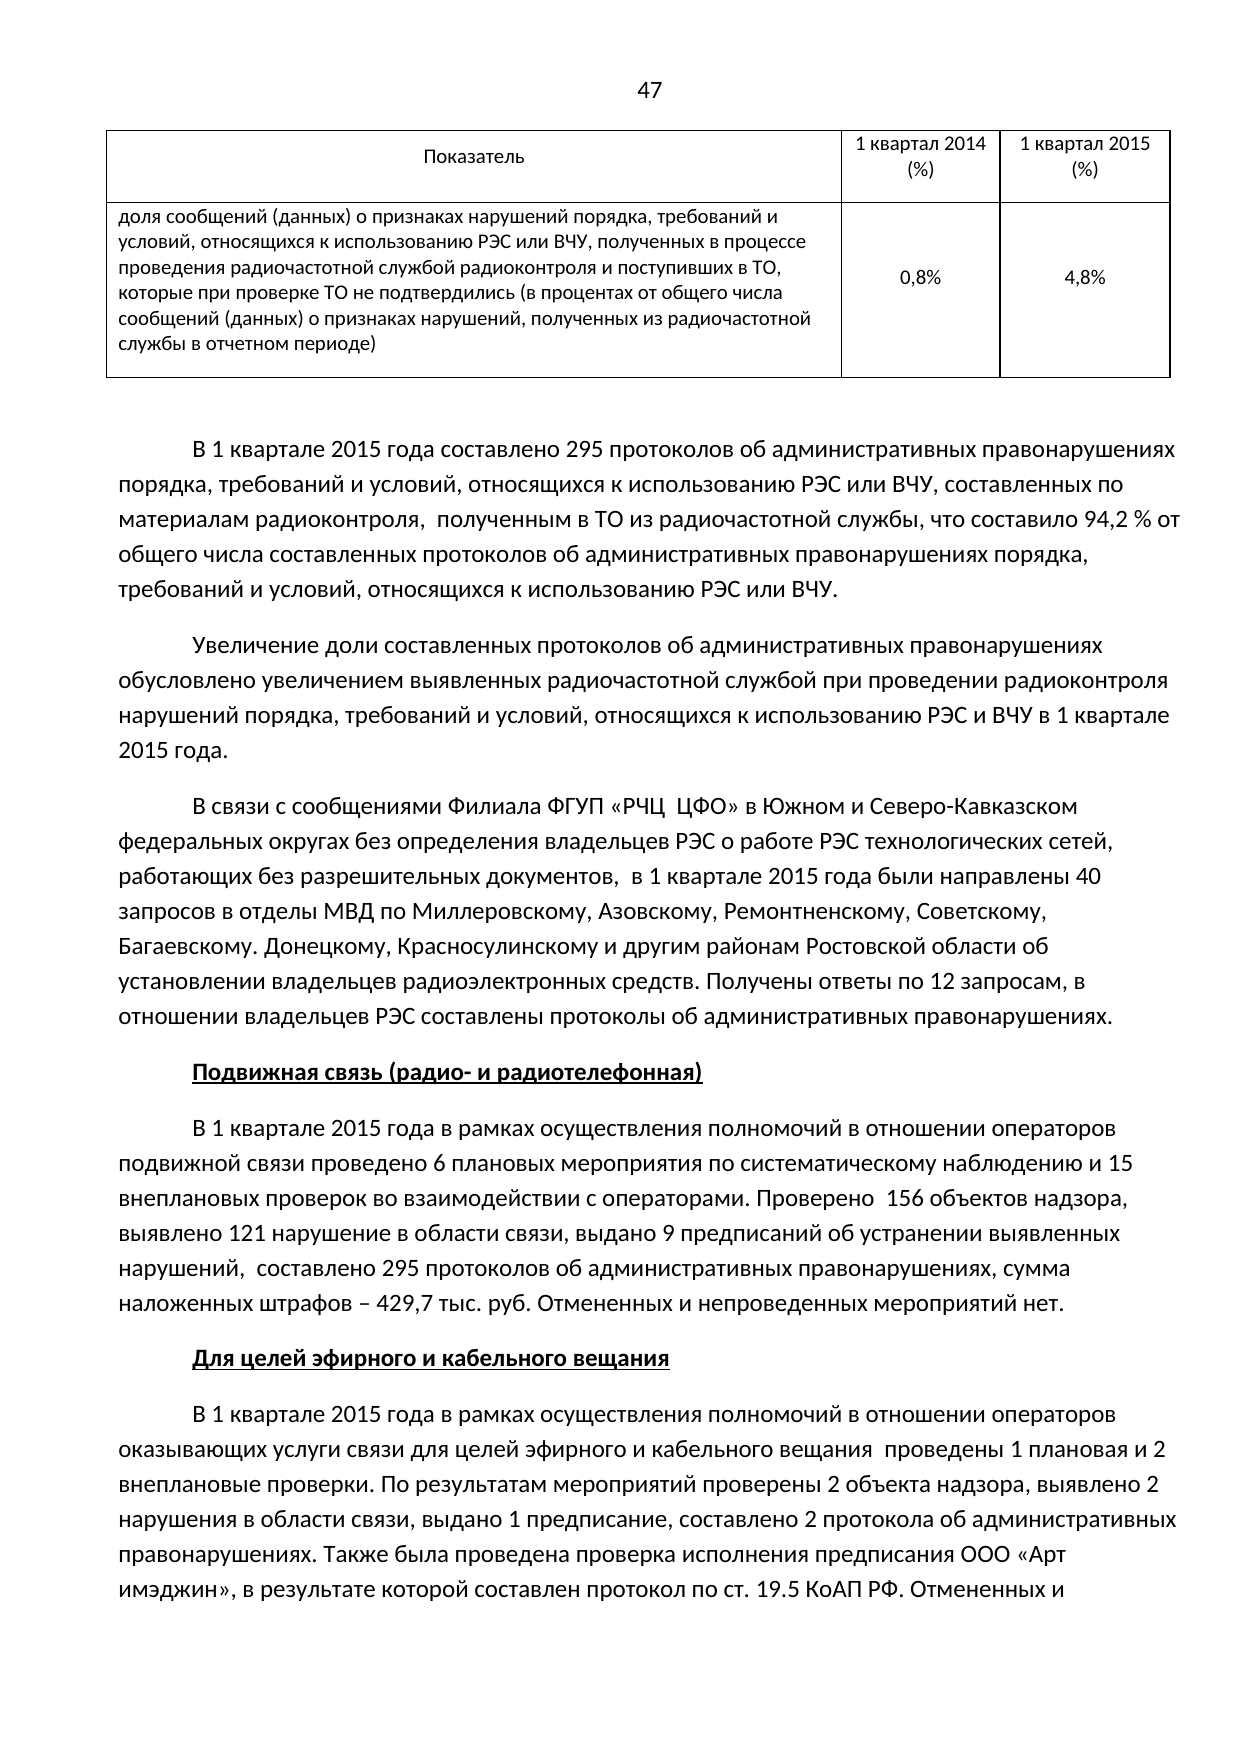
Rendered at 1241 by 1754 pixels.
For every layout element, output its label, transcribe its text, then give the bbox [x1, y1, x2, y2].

text В 1 квартале 2015 года составлено 295 протоколов об административных правонарушениях порядка, требований и условий, относящихся к использованию РЭС или ВЧУ, составленных по материалам радиоконтроля, полученным в ТО из радиочастотной службы, что составило 94,2 % от общего числа составленных протоколов об административных правонарушениях порядка, требований и условий, относящихся к использованию РЭС или ВЧУ. [118, 433, 1181, 604]
text Подвижная связь (радио- и радиотелефонная) [118, 1056, 1181, 1086]
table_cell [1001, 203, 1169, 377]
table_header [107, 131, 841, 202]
text В связи с сообщениями Филиала ФГУП «РЧЦ ЦФО» в Южном и Северо-Кавказском федеральных округах без определения владельцев РЭС о работе РЭС технологических сетей, работающих без разрешительных документов, в 1 квартале 2015 года были направлены 40 запросов в отделы МВД по Миллеровскому, Азовскому, Ремонтненскому, Советскому, Багаевскому. Донецкому, Красносулинскому и другим районам Ростовской области об установлении владельцев радиоэлектронных средств. Получены ответы по 12 запросам, в отношении владельцев РЭС составлены протоколы об административных правонарушениях. [118, 790, 1181, 1031]
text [118, 1398, 1181, 1604]
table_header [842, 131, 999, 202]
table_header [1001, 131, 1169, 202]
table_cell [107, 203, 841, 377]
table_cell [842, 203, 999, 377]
text Для целей эфирного и кабельного вещания [118, 1343, 1181, 1373]
text В 1 квартале 2015 года в рамках осуществления полномочий в отношении операторов подвижной связи проведено 6 плановых мероприятия по систематическому наблюдению и 15 внеплановых проверок во взаимодействии с операторами. Проверено 156 объектов надзора, выявлено 121 нарушение в области связи, выдано 9 предписаний об устранении выявленных нарушений, составлено 295 протоколов об административных правонарушениях, сумма наложенных штрафов – 429,7 тыс. руб. Отмененных и непроведенных мероприятий нет. [118, 1112, 1181, 1317]
text Увеличение доли составленных протоколов об административных правонарушениях обусловлено увеличением выявленных радиочастотной службой при проведении радиоконтроля нарушений порядка, требований и условий, относящихся к использованию РЭС и ВЧУ в 1 квартале 2015 года. [118, 629, 1181, 765]
